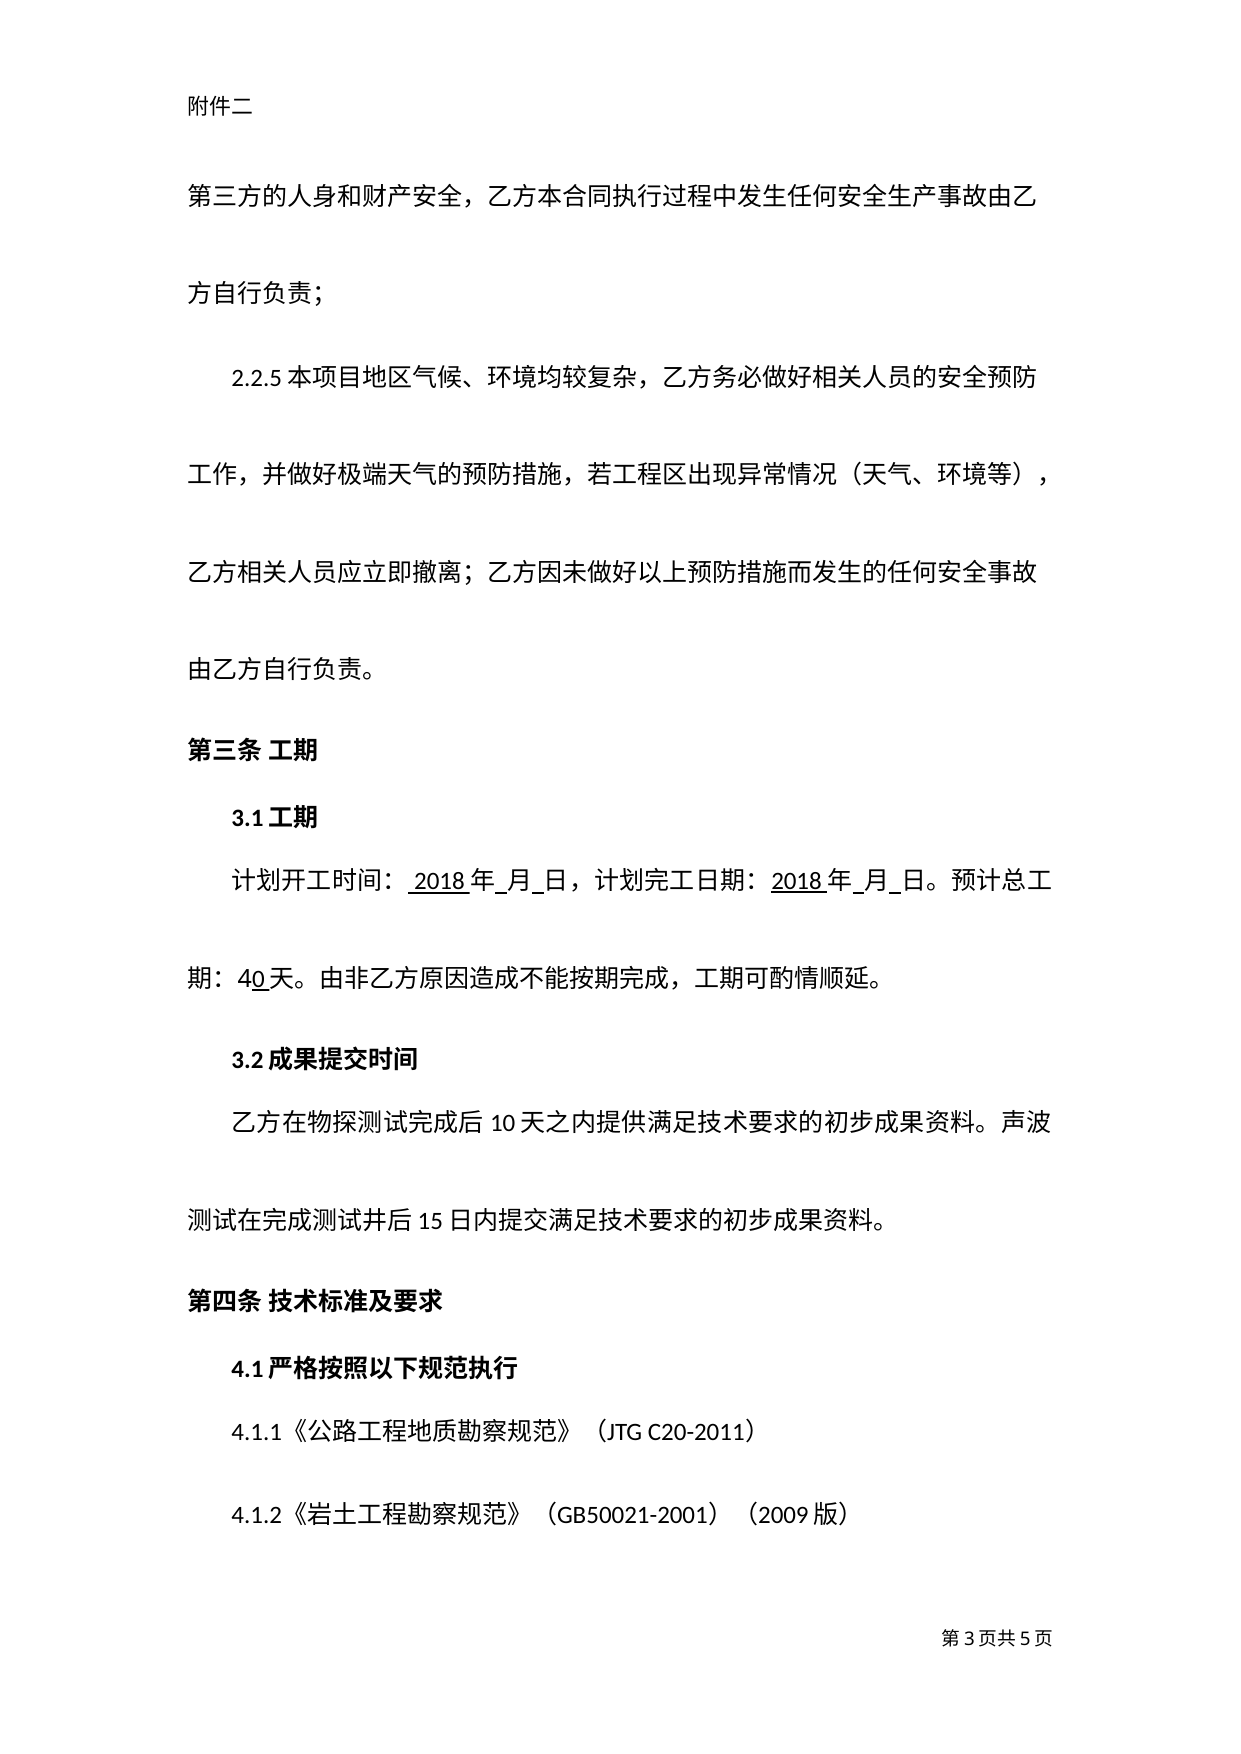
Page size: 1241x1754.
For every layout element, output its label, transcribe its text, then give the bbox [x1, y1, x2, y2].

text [187, 162, 1053, 324]
text 4.1严格按照以下规范执行 [187, 1348, 1053, 1384]
text 《公路工程地质勘察规范》（JTG C20-2011） [187, 1397, 1053, 1462]
text 3.1工期 [187, 798, 1053, 834]
text 本项目地区气候、环境均较复杂，乙方务必做好相关人员的安全预防工作，并做好极端天气的预防措施，若工程区出现异常情况（天气、环境等），乙方相关人员应立即撤离；乙方因未做好以上预防措施而发生的任何安全事故由乙方自行负责。 [187, 343, 1053, 700]
text 计划开工时间： 2018年 月 日，计划完工日期：2018年 月 日。预计总工期：40天。由非乙方原因造成不能按期完成，工期可酌情顺延。 [187, 846, 1053, 1009]
text 《岩土工程勘察规范》（GB50021-2001）（2009版） [187, 1480, 1053, 1545]
text 3.2成果提交时间 [187, 1039, 1053, 1076]
list 第四条 技术标准及要求 [187, 1281, 1053, 1318]
text 乙方在物探测试完成后10天之内提供满足技术要求的初步成果资料。声波测试在完成测试井后15日内提交满足技术要求的初步成果资料。 [187, 1088, 1053, 1251]
list 第三条 工期 [187, 731, 1053, 767]
